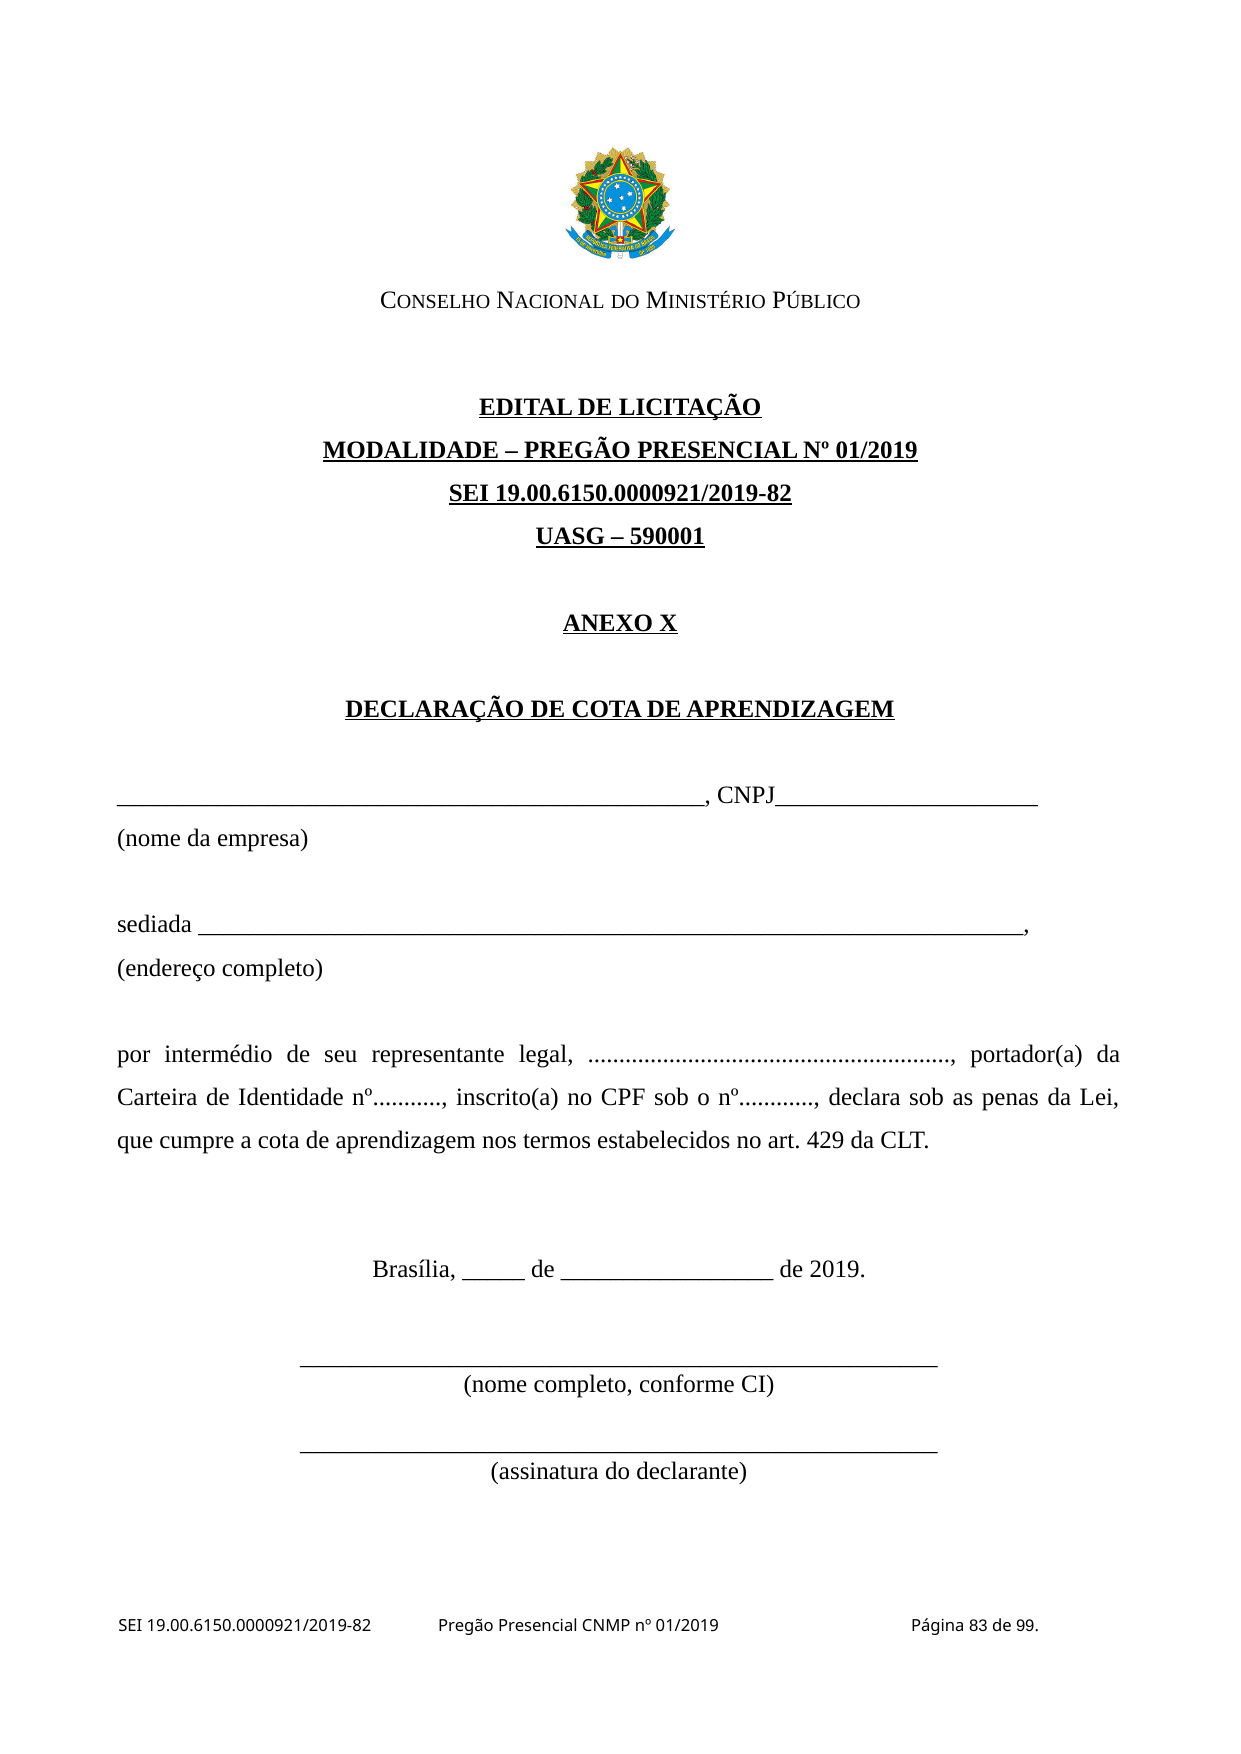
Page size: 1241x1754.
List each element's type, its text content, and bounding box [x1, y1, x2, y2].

text (nome da empresa) [117, 823, 1121, 852]
text ___________________________________________________ [118, 1341, 1122, 1369]
text (endereço completo) [117, 953, 1121, 981]
text SEI 19.00.6150.0000921/2019-82 [118, 478, 1122, 507]
text MODALIDADE – PREGÃO PRESENCIAL Nº 01/2019 [118, 435, 1122, 464]
text sediada __________________________________________________________________, [117, 909, 1121, 938]
text (assinatura do declarante) [118, 1456, 1122, 1484]
text ANEXO X [119, 608, 1121, 636]
text EDITAL DE LICITAÇÃO [118, 392, 1122, 421]
text Brasília, _____ de _________________ de 2019. [117, 1254, 1121, 1283]
text _______________________________________________, CNPJ_____________________ [117, 780, 1121, 809]
text ___________________________________________________ [118, 1427, 1122, 1456]
text DECLARAÇÃO DE COTA DE APRENDIZAGEM [119, 694, 1121, 723]
text por intermédio de seu representante legal, .........................................................., portador(a) da Carteira de Identidade nº..........., inscrito(a) no CPF sob o nº............, declara sob as penas da Lei, que cumpre a cota de aprendizagem nos termos estabelecidos no art. 429 da CLT. [117, 1039, 1121, 1154]
text (nome completo, conforme CI) [118, 1369, 1122, 1398]
text UASG – 590001 [118, 521, 1122, 550]
